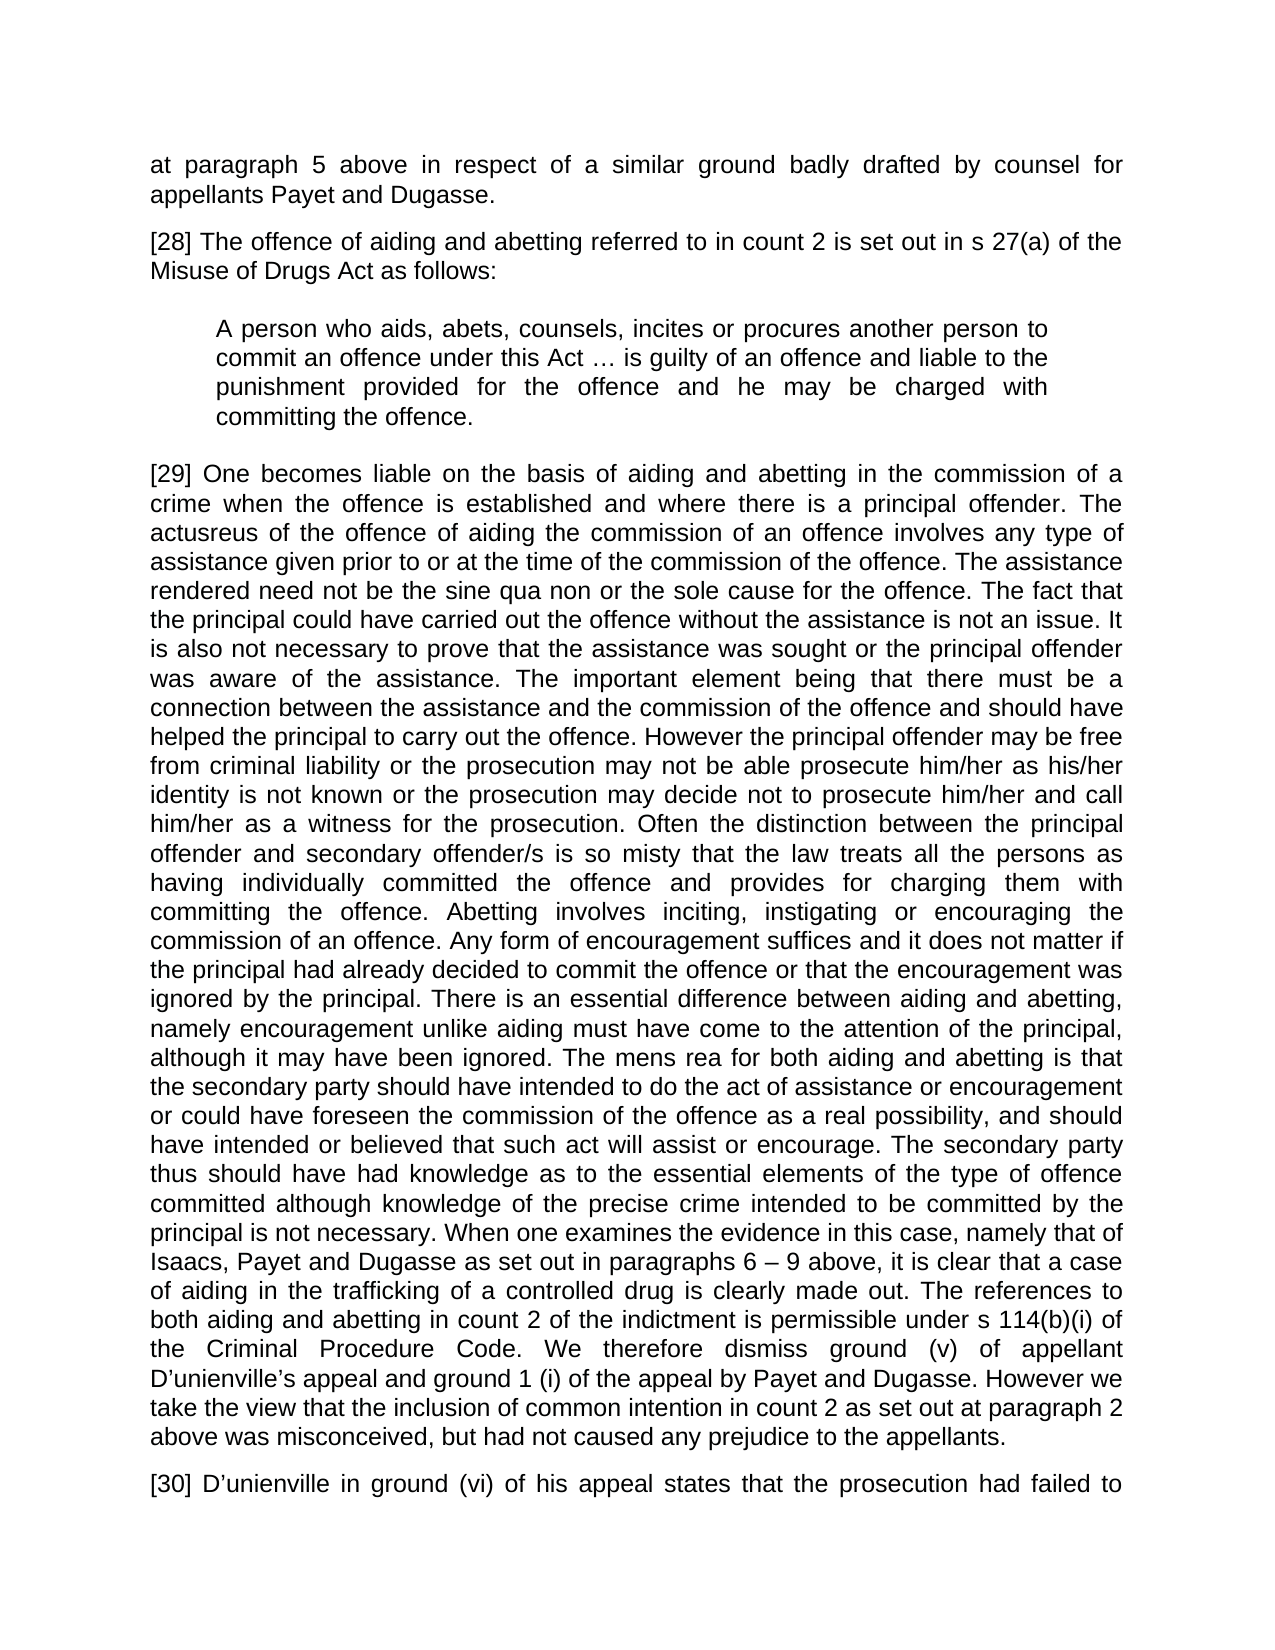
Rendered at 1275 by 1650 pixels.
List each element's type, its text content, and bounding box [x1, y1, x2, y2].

text A person who aids, abets, counsels, incites or procures another person to commit an offence under this Act … is guilty of an offence and liable to the punishment provided for the offence and he may be charged with committing the offence. [216, 313, 1050, 430]
text [28] The offence of aiding and abetting referred to in count 2 is set out in s 27(a) of the Misuse of Drugs Act as follows: [150, 226, 1125, 284]
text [150, 150, 1125, 208]
text [29] One becomes liable on the basis of aiding and abetting in the commission of a crime when the offence is established and where there is a principal offender. The actusreus of the offence of aiding the commission of an offence involves any type of assistance given prior to or at the time of the commission of the offence. The assistance rendered need not be the sine qua non or the sole cause for the offence. The fact that the principal could have carried out the offence without the assistance is not an issue. It is also not necessary to prove that the assistance was sought or the principal offender was aware of the assistance. The important element being that there must be a connection between the assistance and the commission of the offence and should have helped the principal to carry out the offence. However the principal offender may be free from criminal liability or the prosecution may not be able prosecute him/her as his/her identity is not known or the prosecution may decide not to prosecute him/her and call him/her as a witness for the prosecution. Often the distinction between the principal offender and secondary offender/s is so misty that the law treats all the persons as having individually committed the offence and provides for charging them with committing the offence. Abetting involves inciting, instigating or encouraging the commission of an offence. Any form of encouragement suffices and it does not matter if the principal had already decided to commit the offence or that the encouragement was ignored by the principal. There is an essential difference between aiding and abetting, namely encouragement unlike aiding must have come to the attention of the principal, although it may have been ignored. The mens rea for both aiding and abetting is that the secondary party should have intended to do the act of assistance or encouragement or could have foreseen the commission of the offence as a real possibility, and should have intended or believed that such act will assist or encourage. The secondary party thus should have had knowledge as to the essential elements of the type of offence committed although knowledge of the precise crime intended to be committed by the principal is not necessary. When one examines the evidence in this case, namely that of Isaacs, Payet and Dugasse as set out in paragraphs 6 – 9 above, it is clear that a case of aiding in the trafficking of a controlled drug is clearly made out. The references to both aiding and abetting in count 2 of the indictment is permissible under s 114(b)(i) of the Criminal Procedure Code. We therefore dismiss ground (v) of appellant D’unienville’s appeal and ground 1 (i) of the appeal by Payet and Dugasse. However we take the view that the inclusion of common intention in count 2 as set out at paragraph 2 above was misconceived, but had not caused any prejudice to the appellants. [150, 459, 1125, 1451]
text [150, 1468, 1125, 1497]
